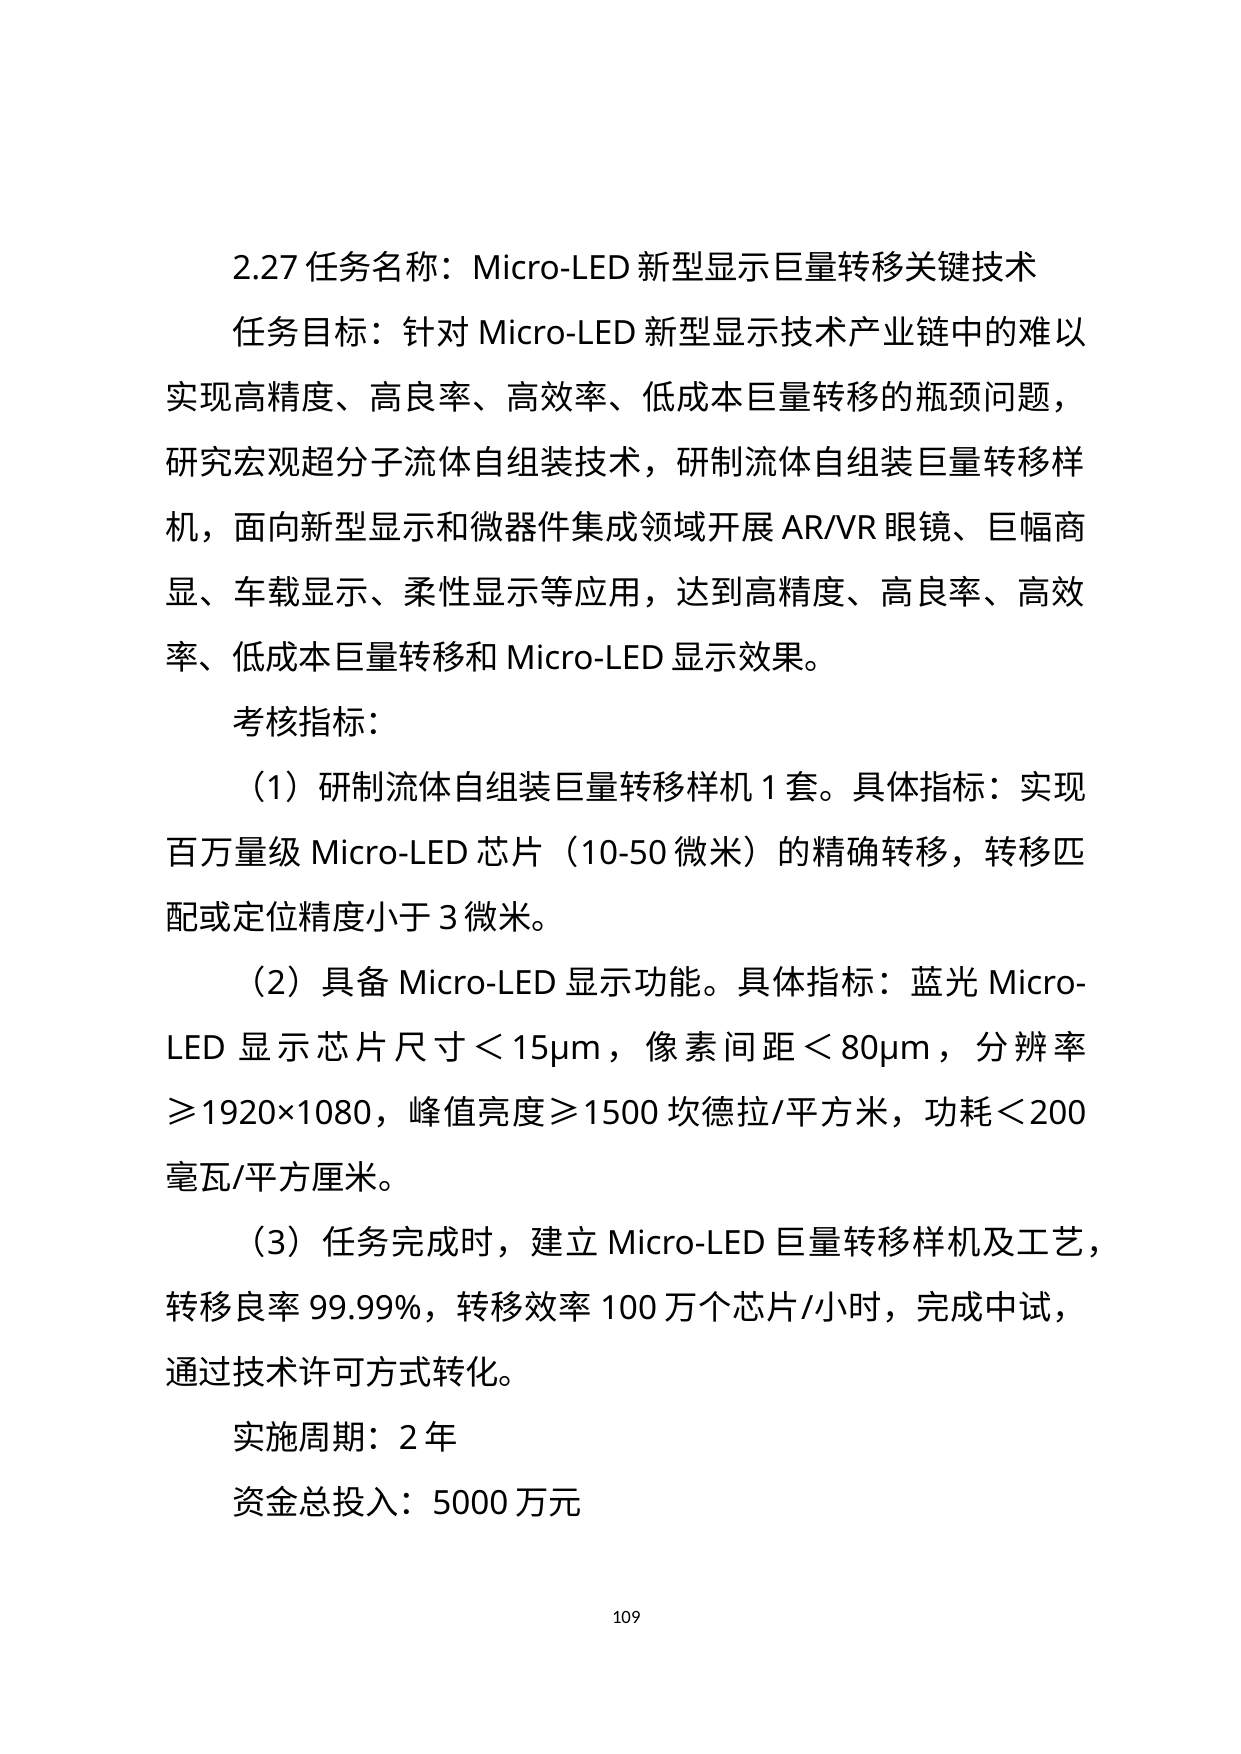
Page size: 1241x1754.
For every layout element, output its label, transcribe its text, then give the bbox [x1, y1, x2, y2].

text （1）研制流体自组装巨量转移样机1套。具体指标：实现百万量级Micro-LED芯片（10-50微米）的精确转移，转移匹配或定位精度小于3微米。 [165, 753, 1087, 948]
text 实施周期：2年 [165, 1403, 1087, 1468]
text 考核指标： [165, 688, 1087, 753]
text 任务目标：针对Micro-LED新型显示技术产业链中的难以实现高精度、高良率、高效率、低成本巨量转移的瓶颈问题，研究宏观超分子流体自组装技术，研制流体自组装巨量转移样机，面向新型显示和微器件集成领域开展AR/VR眼镜、巨幅商显、车载显示、柔性显示等应用，达到高精度、高良率、高效率、低成本巨量转移和Micro-LED显示效果。 [165, 298, 1087, 688]
text （2）具备Micro-LED显示功能。具体指标：蓝光Micro-LED显示芯片尺寸＜15μm，像素间距＜80μm，分辨率≥1920×1080，峰值亮度≥1500坎德拉/平方米，功耗＜200毫瓦/平方厘米。 [165, 948, 1087, 1208]
text 资金总投入：5000万元 [165, 1468, 1087, 1533]
text （3）任务完成时，建立Micro-LED巨量转移样机及工艺，转移良率99.99%，转移效率100万个芯片/小时，完成中试，通过技术许可方式转化。 [165, 1208, 1087, 1403]
text 2.27任务名称：Micro-LED新型显示巨量转移关键技术 [165, 233, 1087, 298]
